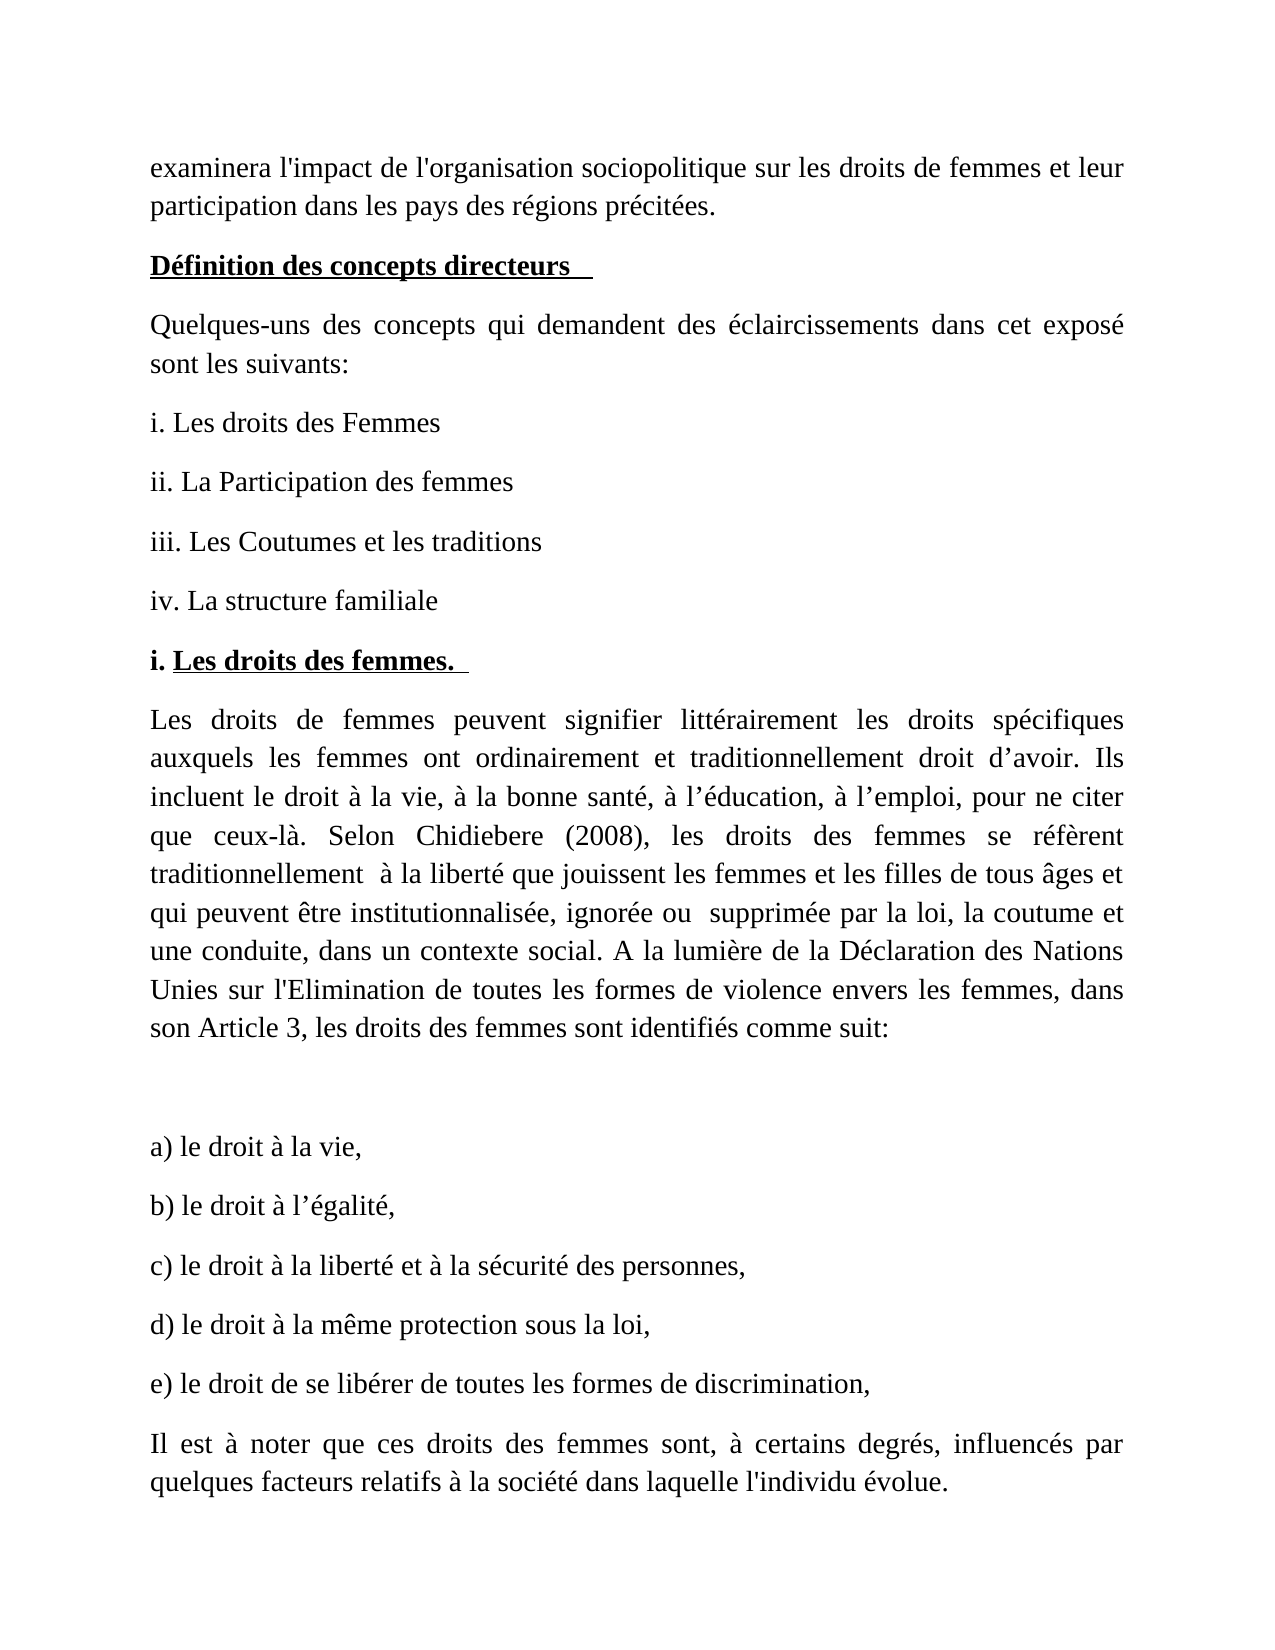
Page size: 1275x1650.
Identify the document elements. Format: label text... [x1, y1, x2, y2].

text Les droits de femmes peuvent signifier littérairement les droits spécifiques auxquels les femmes ont ordinairement et traditionnellement droit d’avoir. Ils incluent le droit à la vie, à la bonne santé, à l’éducation, à l’emploi, pour ne citer que ceux-là. Selon Chidiebere (2008), les droits des femmes se réfèrent traditionnellement à la liberté que jouissent les femmes et les filles de tous âges et qui peuvent être institutionnalisée, ignorée ou supprimée par la loi, la coutume et une conduite, dans un contexte social. A la lumière de la Déclaration des Nations Unies sur l'Elimination de toutes les formes de violence envers les femmes, dans son Article 3, les droits des femmes sont identifiés comme suit: [150, 702, 1125, 1044]
text e) le droit de se libérer de toutes les formes de discrimination, [150, 1367, 1125, 1400]
text i. Les droits des femmes. [150, 643, 1125, 676]
text Il est à noter que ces droits des femmes sont, à certains degrés, influencés par quelques facteurs relatifs à la société dans laquelle l'individu évolue. [150, 1426, 1125, 1498]
text Quelques-uns des concepts qui demandent des éclaircissements dans cet exposé sont les suivants: [150, 307, 1125, 379]
text Définition des concepts directeurs [150, 248, 1125, 281]
text iv. La structure familiale [150, 583, 1125, 617]
text ii. La Participation des femmes [150, 464, 1125, 498]
text iii. Les Coutumes et les traditions [150, 524, 1125, 557]
text i. Les droits des Femmes [150, 405, 1125, 439]
text d) le droit à la même protection sous la loi, [150, 1307, 1125, 1341]
text b) le droit à l’égalité, [150, 1188, 1125, 1222]
text c) le droit à la liberté et à la sécurité des personnes, [150, 1248, 1125, 1281]
text a) le droit à la vie, [150, 1129, 1125, 1163]
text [150, 150, 1125, 222]
